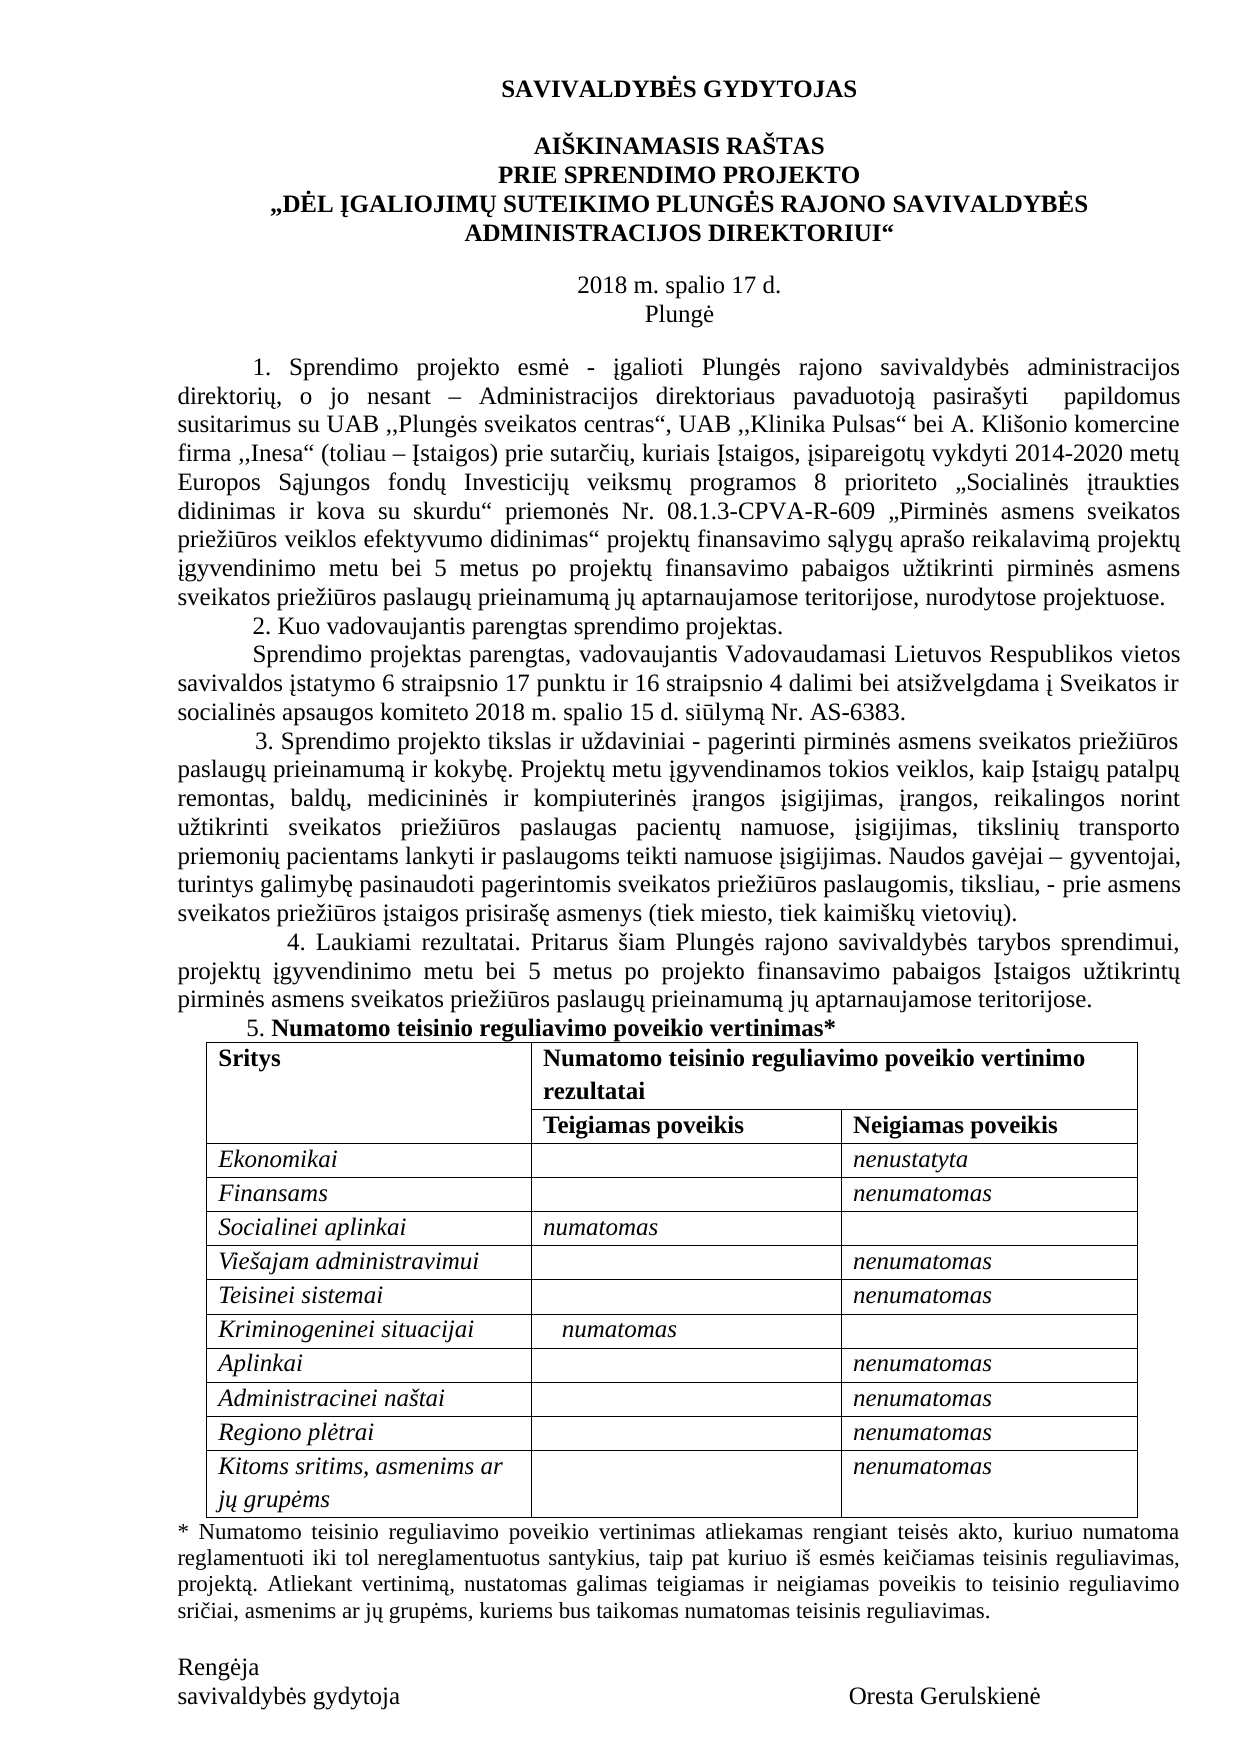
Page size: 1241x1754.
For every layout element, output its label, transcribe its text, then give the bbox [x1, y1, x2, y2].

table_cell numatomas [532, 1212, 841, 1245]
text AIŠKINAMASIS RAŠTAS [177, 131, 1181, 160]
text 3. Sprendimo projekto tikslas ir uždaviniai - pagerinti pirminės asmens sveikatos priežiūros paslaugų prieinamumą ir kokybę. Projektų metu įgyvendinamos tokios veiklos, kaip Įstaigų patalpų remontas, baldų, medicininės ir kompiuterinės įrangos įsigijimas, įrangos, reikalingos norint užtikrinti sveikatos priežiūros paslaugas pacientų namuose, įsigijimas, tikslinių transporto priemonių pacientams lankyti ir paslaugoms teikti namuose įsigijimas. Naudos gavėjai – gyventojai, turintys galimybę pasinaudoti pagerintomis sveikatos priežiūros paslaugomis, tiksliau, - prie asmens sveikatos priežiūros įstaigos prisirašę asmenys (tiek miesto, tiek kaimiškų vietovių). [177, 726, 1181, 927]
table_cell nenuma [842, 1178, 1137, 1211]
table_cell [842, 1212, 1137, 1245]
text 5. Numatomo teisinio reguliavimo poveikio vertinimas* [177, 1013, 1181, 1042]
table_cell [532, 1349, 841, 1382]
text 2018 m. spalio 17 d. [177, 270, 1181, 299]
table_cell Regiono plėtrai [207, 1417, 531, 1450]
table_cell [532, 1280, 841, 1313]
table_cell Finansams [207, 1178, 531, 1211]
text Sprendimo projektas parengtas, vadovaujantis Vadovaudamasi Lietuvos Respublikos vietos savivaldos įstatymo 6 straipsnio 17 punktu ir 16 straipsnio 4 dalimi bei atsižvelgdama į Sveikatos ir socialinės apsaugos komiteto 2018 m. spalio 15 d. siūlymą Nr. AS-6383. [177, 639, 1181, 726]
text Rengėja [177, 1652, 1181, 1681]
table_cell [842, 1315, 1137, 1347]
table_header Numatomo teisinio reguliavimo poveikio vertinimo rezultatai [532, 1043, 1137, 1109]
table_header Sritys [207, 1043, 531, 1143]
table_cell Neigiamas poveikis [842, 1110, 1137, 1143]
text 2. Kuo vadovaujantis parengtas sprendimo projektas. [177, 611, 1181, 639]
text „DĖL ĮGALIOJIMŲ SUTEIKIMO PLUNGĖS RAJONO SAVIVALDYBĖS ADMINISTRACIJOS DIREKTORIUI“ [177, 189, 1181, 246]
table_cell Teisinei sistemai [207, 1280, 531, 1313]
table_cell nenuma [842, 1383, 1137, 1416]
table_cell [532, 1451, 841, 1517]
text PRIE SPRENDIMO PROJEKTO [177, 160, 1181, 189]
text savivaldybės gydytoja Oresta Gerulskienė [177, 1681, 1181, 1709]
table_cell Ekonomikai [207, 1144, 531, 1177]
table_cell numatomas [532, 1315, 841, 1347]
table_cell [532, 1246, 841, 1279]
table_cell nenumatomas [842, 1246, 1137, 1279]
text 4. Laukiami rezultatai. Pritarus šiam Plungės rajono savivaldybės tarybos sprendimui, projektų įgyvendinimo metu bei 5 metus po projekto finansavimo pabaigos Įstaigos užtikrintų pirminės asmens sveikatos priežiūros paslaugų prieinamumą jų aptarnaujamose teritorijose. [177, 927, 1181, 1013]
table_cell [532, 1144, 841, 1177]
text 1. Sprendimo projekto esmė - įgalioti Plungės rajono savivaldybės administracijos direktorių, o jo nesant – Administracijos direktoriaus pavaduotoją pasirašyti papildomus susitarimus su UAB ,,Plungės sveikatos centras“, UAB ,,Klinika Pulsas“ bei A. Klišonio komercine firma ,,Inesa“ (toliau – Įstaigos) prie sutarčių, kuriais Įstaigos, įsipareigotų vykdyti 2014-2020 metų Europos Sąjungos fondų Investicijų veiksmų programos 8 prioriteto „Socialinės įtraukties didinimas ir kova su skurdu“ priemonės Nr. 08.1.3-CPVA-R-609 „Pirminės asmens sveikatos priežiūros veiklos efektyvumo didinimas“ projektų finansavimo sąlygų aprašo reikalavimą projektų įgyvendinimo metu bei 5 metus po projektų finansavimo pabaigos užtikrinti pirminės asmens sveikatos priežiūros paslaugų prieinamumą jų aptarnaujamose teritorijose, nurodytose projektuose. [177, 352, 1181, 611]
text SAVIVALDYBĖS GYDYTOJAS [177, 74, 1181, 103]
text * Numatomo teisinio reguliavimo poveikio vertinimas atliekamas rengiant teisės akto, kuriuo numatoma reglamentuoti iki tol nereglamentuotus santykius, taip pat kuriuo iš esmės keičiamas teisinis reguliavimas, projektą. Atliekant vertinimą, nustatomas galimas teigiamas ir neigiamas poveikis to teisinio reguliavimo sričiai, asmenims ar jų grupėms, kuriems bus taikomas numatomas teisinis reguliavimas. [177, 1518, 1181, 1623]
table_cell Aplinkai [207, 1349, 531, 1382]
table_cell nenuma [842, 1417, 1137, 1450]
table_cell [532, 1383, 841, 1416]
table_cell nenuma [842, 1451, 1137, 1517]
table_cell Teigiamas poveikis [532, 1110, 841, 1143]
text Plungė [177, 299, 1181, 328]
table_cell Administracinei naštai [207, 1383, 531, 1416]
table_cell Socialinei aplinkai [207, 1212, 531, 1245]
table_cell nenumatomas [842, 1280, 1137, 1313]
table_cell nenuma [842, 1349, 1137, 1382]
table_cell [532, 1417, 841, 1450]
table_cell [532, 1178, 841, 1211]
table_cell nenustatyta [842, 1144, 1137, 1177]
table_cell Kriminogeninei situacijai [207, 1315, 531, 1347]
table_cell Kitoms sritims, asmenims ar jų grupėms [207, 1451, 531, 1517]
table_cell Viešajam administravimui [207, 1246, 531, 1279]
